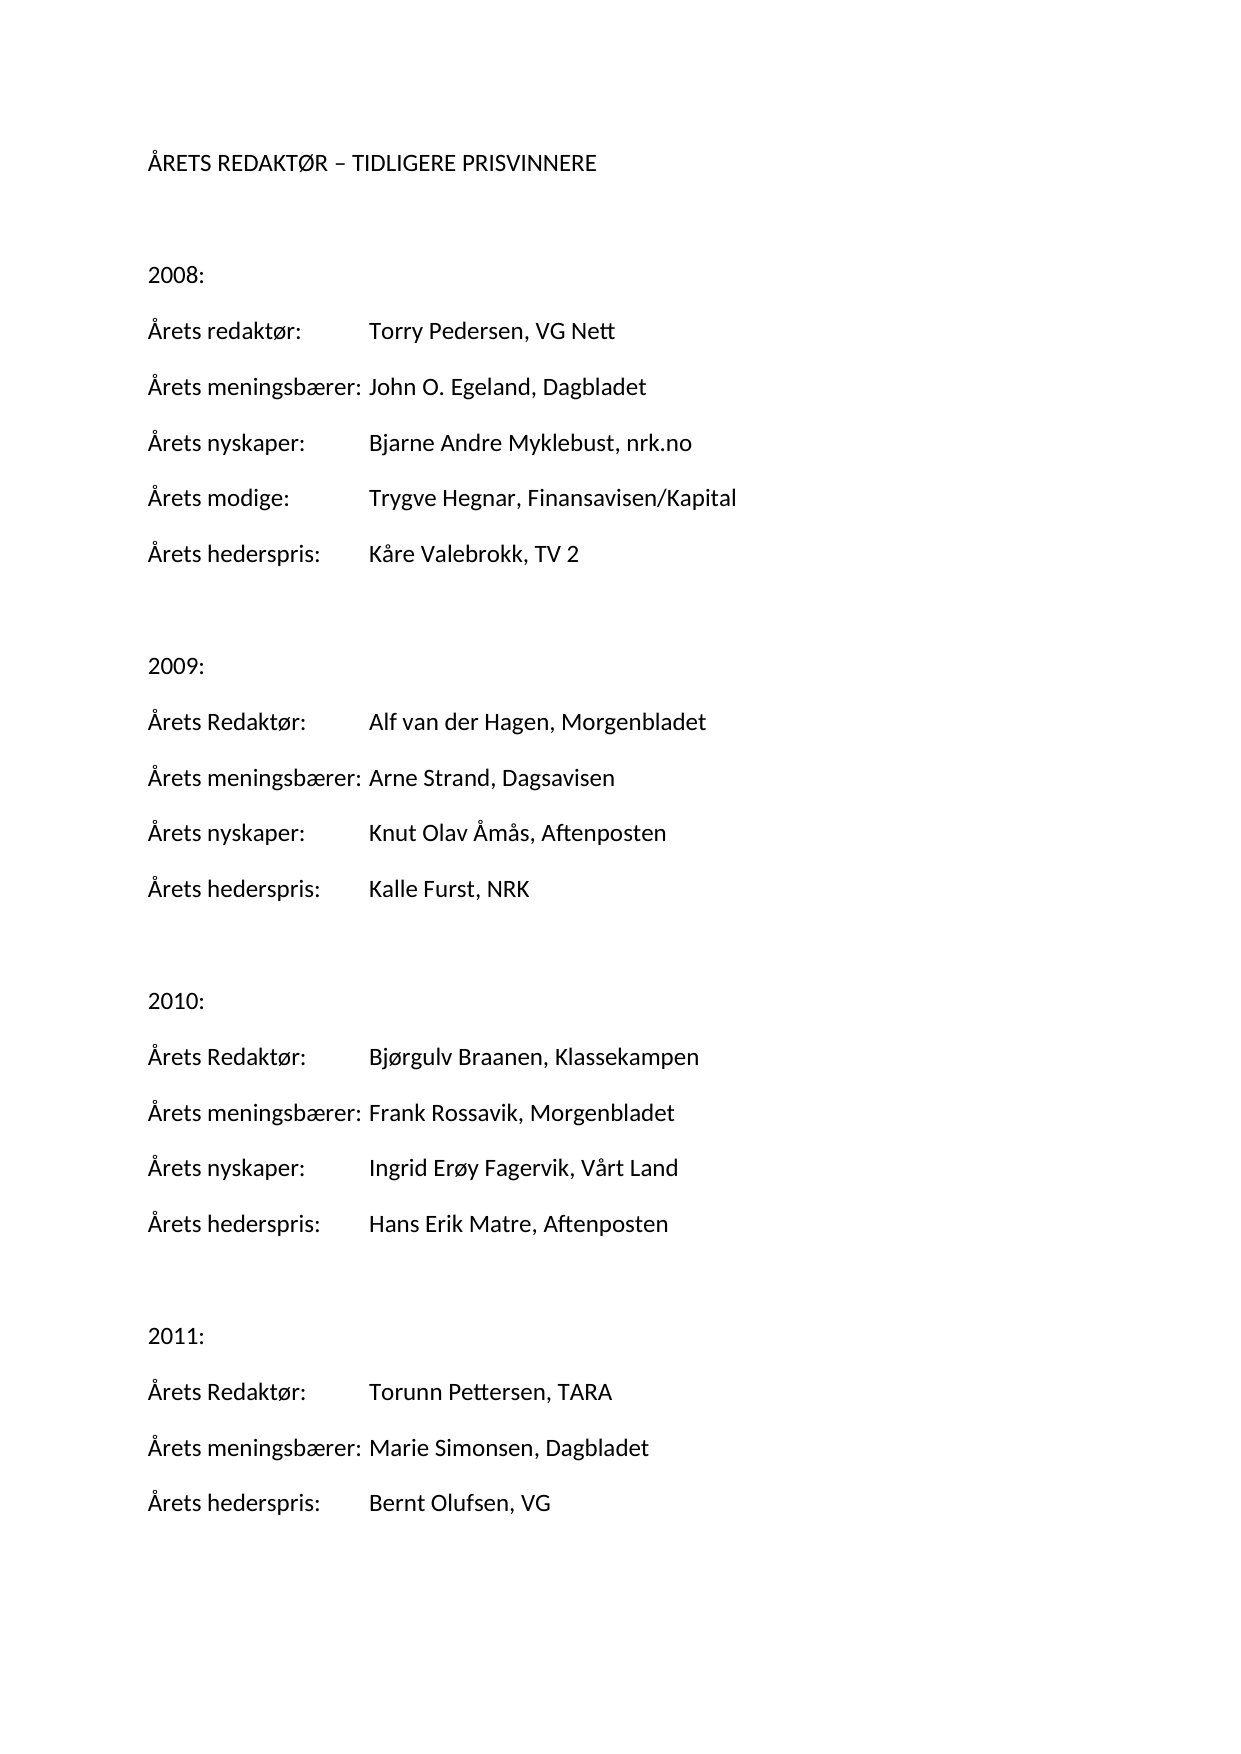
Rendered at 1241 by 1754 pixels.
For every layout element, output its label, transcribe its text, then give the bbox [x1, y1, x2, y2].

text Årets meningsbærer: John O. Egeland, Dagbladet [148, 371, 1093, 401]
text Årets meningsbærer: Frank Rossavik, Morgenbladet [148, 1097, 1093, 1127]
text Årets modige: Trygve Hegnar, Finansavisen/Kapital [148, 483, 1093, 513]
text 2010: [148, 985, 1093, 1016]
text Årets nyskaper: Bjarne Andre Myklebust, nrk.no [148, 427, 1093, 457]
text ÅRETS REDAKTØR – TIDLIGERE PRISVINNERE [148, 148, 1093, 178]
text Årets meningsbærer: Marie Simonsen, Dagbladet [148, 1432, 1093, 1462]
text Årets redaktør: Torry Pedersen, VG Nett [148, 315, 1093, 346]
text Årets hederspris: Bernt Olufsen, VG [148, 1488, 1093, 1518]
text 2011: [148, 1320, 1093, 1351]
text Årets hederspris: Hans Erik Matre, Aftenposten [148, 1208, 1093, 1239]
text Årets hederspris: Kalle Furst, NRK [148, 873, 1093, 904]
text 2009: [148, 650, 1093, 681]
text Årets nyskaper: Ingrid Erøy Fagervik, Vårt Land [148, 1153, 1093, 1183]
text Årets Redaktør: Bjørgulv Braanen, Klassekampen [148, 1041, 1093, 1071]
text Årets hederspris: Kåre Valebrokk, TV 2 [148, 538, 1093, 569]
text 2008: [148, 259, 1093, 290]
text Årets Redaktør: Alf van der Hagen, Morgenbladet [148, 706, 1093, 736]
text Årets nyskaper: Knut Olav Åmås, Aftenposten [148, 818, 1093, 848]
text Årets Redaktør: Torunn Pettersen, TARA [148, 1376, 1093, 1406]
text Årets meningsbærer: Arne Strand, Dagsavisen [148, 762, 1093, 792]
